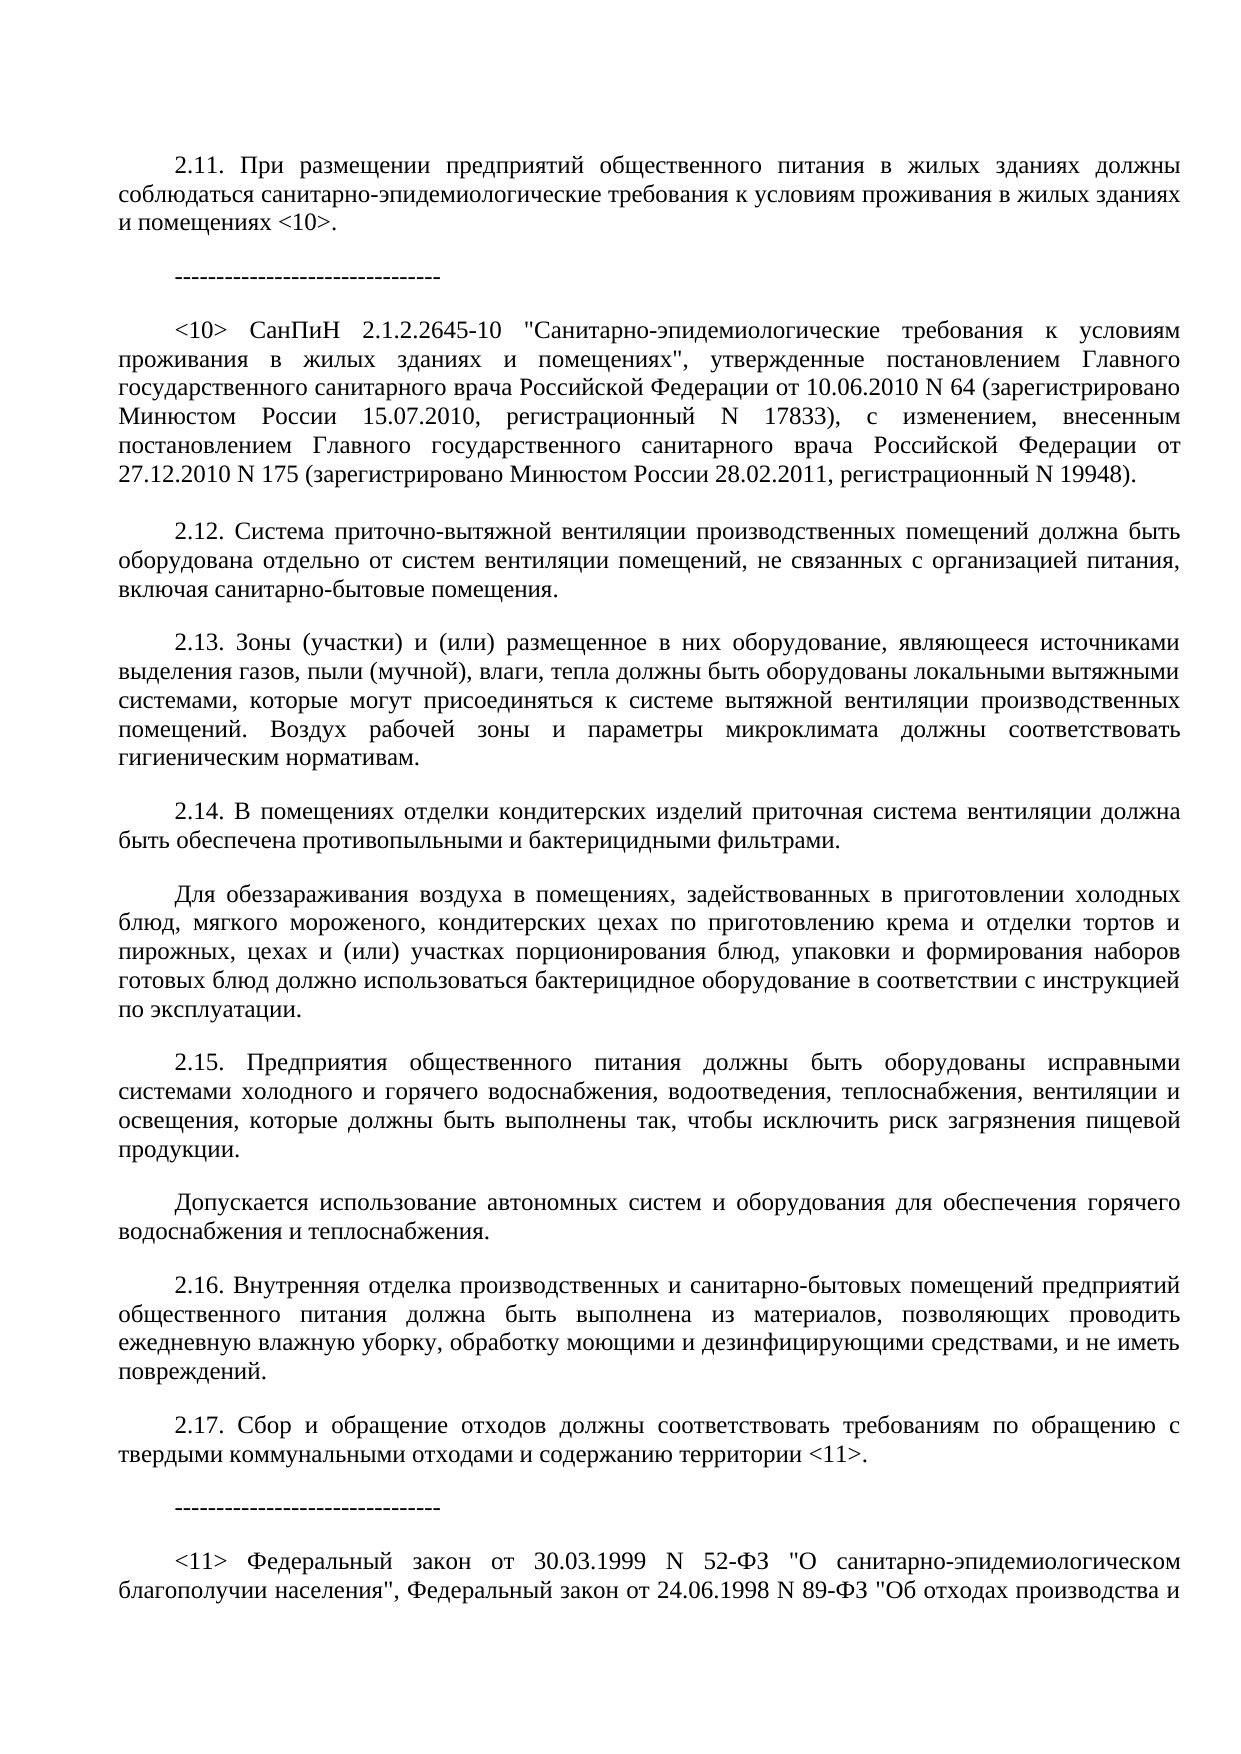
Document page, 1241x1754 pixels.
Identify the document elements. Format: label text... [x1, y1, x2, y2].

text <10> СанПиН 2.1.2.2645-10 "Санитарно-эпидемиологические требования к условиям проживания в жилых зданиях и помещениях", утвержденные постановлением Главного государственного санитарного врача Российской Федерации от 10.06.2010 N 64 (зарегистрировано Минюстом России 15.07.2010, регистрационный N 17833), с изменением, внесенным постановлением Главного государственного санитарного врача Российской Федерации от 27.12.2010 N 175 (зарегистрировано Минюстом России 28.02.2011, регистрационный N 19948). [118, 315, 1181, 487]
text Допускается использование автономных систем и оборудования для обеспечения горячего водоснабжения и теплоснабжения. [118, 1187, 1181, 1245]
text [118, 1546, 1181, 1604]
text 2.11. При размещении предприятий общественного питания в жилых зданиях должны соблюдаться санитарно-эпидемиологические требования к условиям проживания в жилых зданиях и помещениях <10>. [118, 150, 1181, 236]
text 2.12. Система приточно-вытяжной вентиляции производственных помещений должна быть оборудована отдельно от систем вентиляции помещений, не связанных с организацией питания, включая санитарно-бытовые помещения. [118, 516, 1181, 602]
text -------------------------------- [118, 261, 1181, 290]
text 2.13. Зоны (участки) и (или) размещенное в них оборудование, являющееся источниками выделения газов, пыли (мучной), влаги, тепла должны быть оборудованы локальными вытяжными системами, которые могут присоединяться к системе вытяжной вентиляции производственных помещений. Воздух рабочей зоны и параметры микроклимата должны соответствовать гигиеническим нормативам. [118, 627, 1181, 771]
text 2.14. В помещениях отделки кондитерских изделий приточная система вентиляции должна быть обеспечена противопыльными и бактерицидными фильтрами. [118, 796, 1181, 854]
text 2.16. Внутренняя отделка производственных и санитарно-бытовых помещений предприятий общественного питания должна быть выполнена из материалов, позволяющих проводить ежедневную влажную уборку, обработку моющими и дезинфицирующими средствами, и не иметь повреждений. [118, 1270, 1181, 1385]
text 2.17. Сбор и обращение отходов должны соответствовать требованиям по обращению с твердыми коммунальными отходами и содержанию территории <11>. [118, 1410, 1181, 1467]
text Для обеззараживания воздуха в помещениях, задействованных в приготовлении холодных блюд, мягкого мороженого, кондитерских цехах по приготовлению крема и отделки тортов и пирожных, цехах и (или) участках порционирования блюд, упаковки и формирования наборов готовых блюд должно использоваться бактерицидное оборудование в соответствии с инструкцией по эксплуатации. [118, 879, 1181, 1022]
text -------------------------------- [118, 1492, 1181, 1521]
text 2.15. Предприятия общественного питания должны быть оборудованы исправными системами холодного и горячего водоснабжения, водоотведения, теплоснабжения, вентиляции и освещения, которые должны быть выполнены так, чтобы исключить риск загрязнения пищевой продукции. [118, 1047, 1181, 1162]
